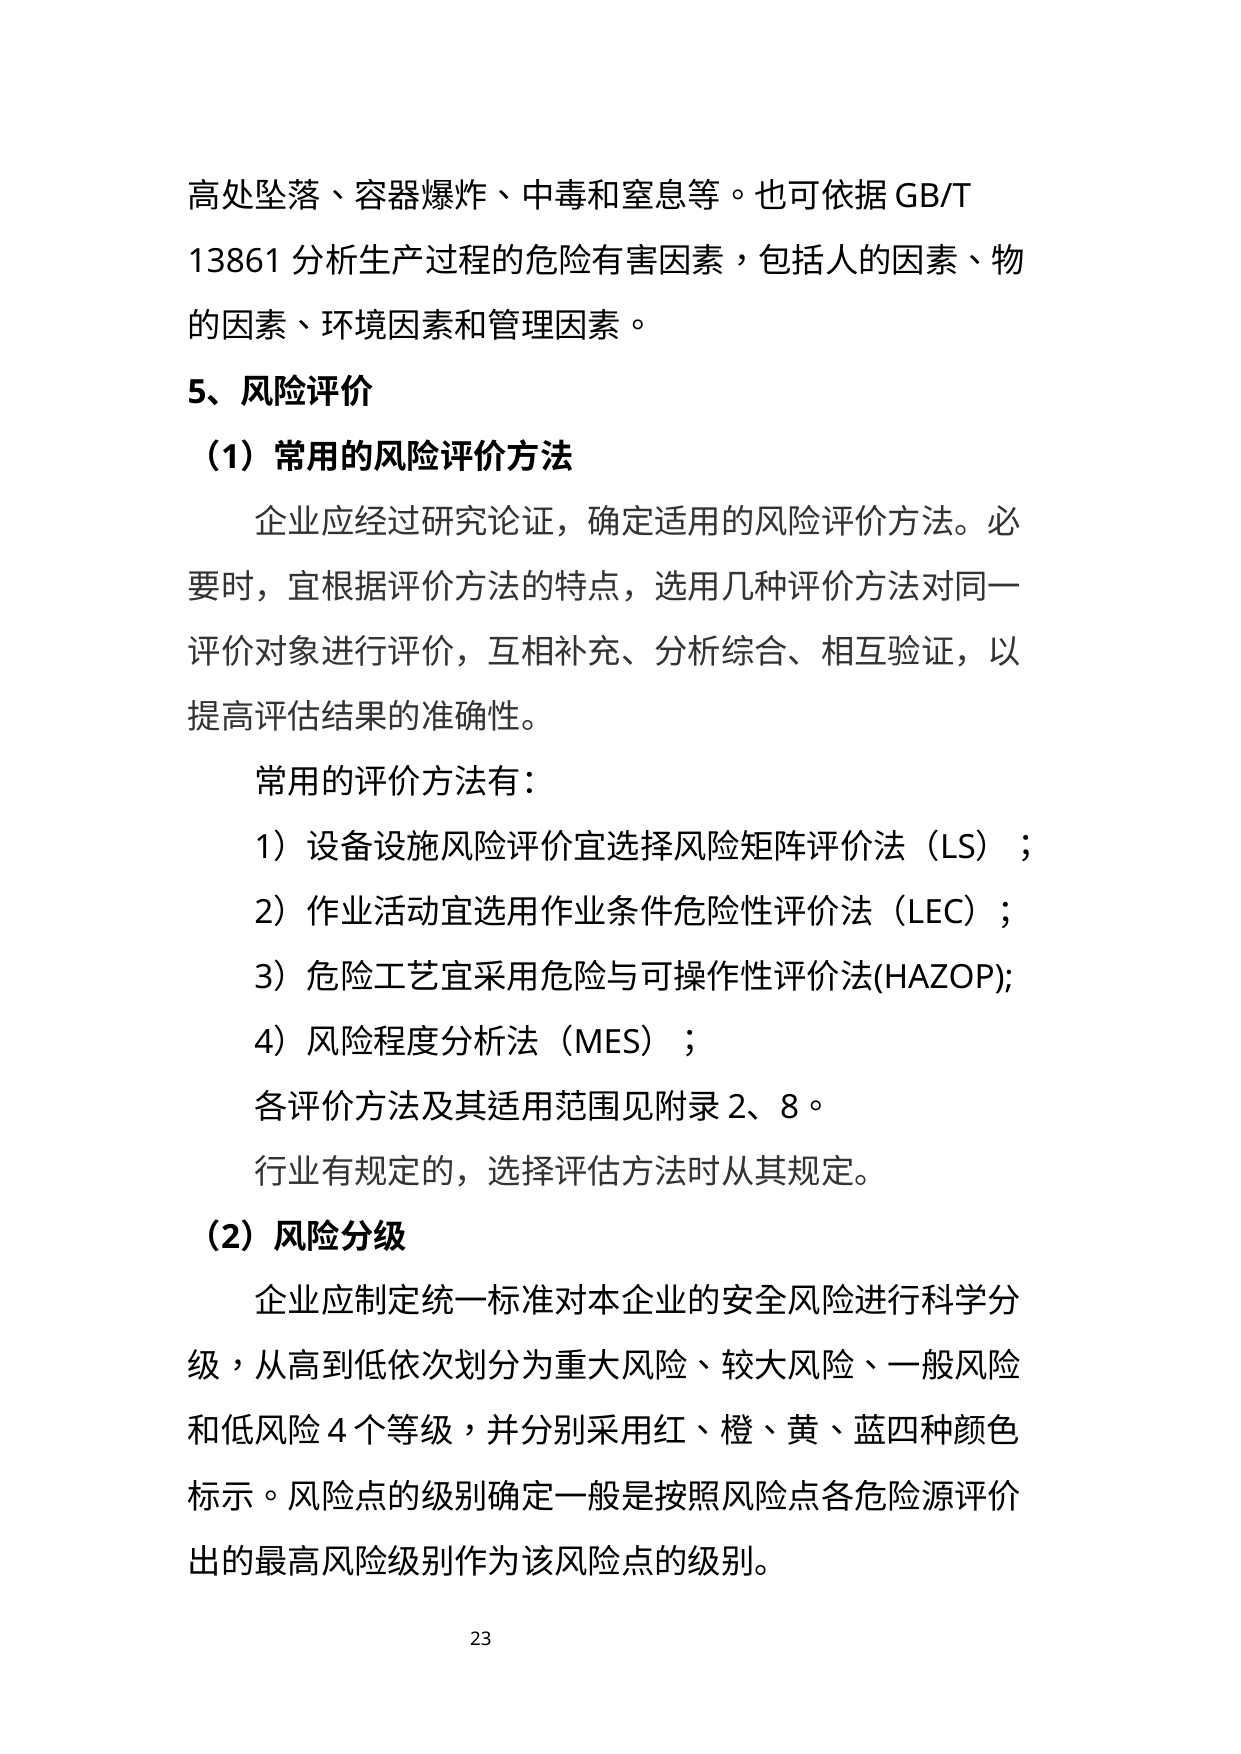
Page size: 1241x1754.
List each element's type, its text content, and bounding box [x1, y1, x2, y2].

text 1）设备设施风险评价宜选择风险矩阵评价法（LS）； [187, 812, 1053, 877]
text 企业应制定统一标准对本企业的安全风险进行科学分级，从高到低依次划分为重大风险、较大风险、一般风险和低风险4个等级，并分别采用红、橙、黄、蓝四种颜色标示。风险点的级别确定一般是按照风险点各危险源评价出的最高风险级别作为该风险点的级别。 [187, 1267, 1053, 1592]
text 2）作业活动宜选用作业条件危险性评价法（LEC）； [187, 877, 1053, 942]
text 3）危险工艺宜采用危险与可操作性评价法(HAZOP); [187, 942, 1053, 1007]
text （1）常用的风险评价方法 [187, 422, 1053, 487]
text 4）风险程度分析法（MES）； [187, 1007, 1053, 1072]
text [187, 162, 1053, 357]
text 常用的评价方法有： [187, 747, 1053, 812]
text 5、风险评价 [187, 357, 1053, 422]
text 企业应经过研究论证，确定适用的风险评价方法。必要时，宜根据评价方法的特点，选用几种评价方法对同一评价对象进行评价，互相补充、分析综合、相互验证，以提高评估结果的准确性。 [187, 487, 1053, 747]
text （2）风险分级 [187, 1202, 1053, 1267]
text 行业有规定的，选择评估方法时从其规定。 [187, 1137, 1053, 1202]
text 各评价方法及其适用范围见附录2、8。 [187, 1072, 1053, 1137]
